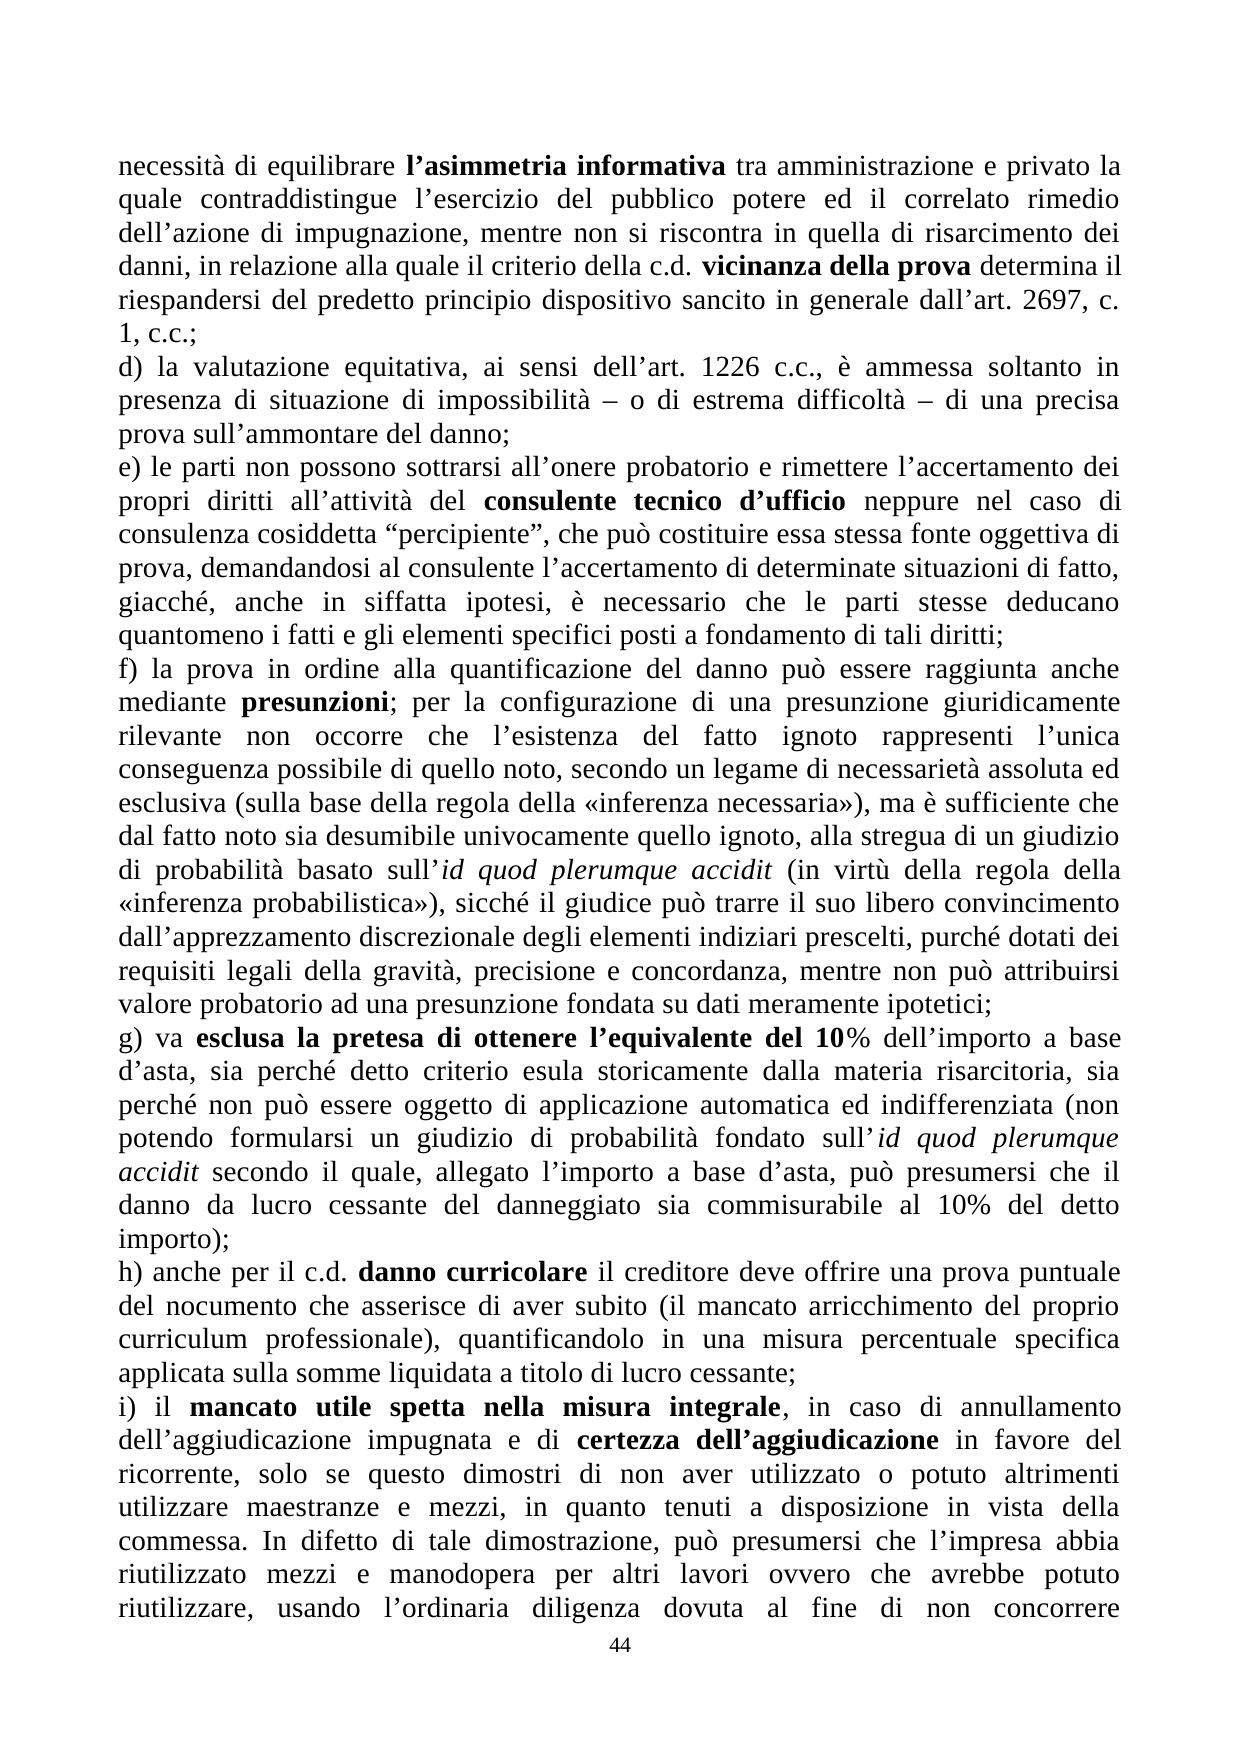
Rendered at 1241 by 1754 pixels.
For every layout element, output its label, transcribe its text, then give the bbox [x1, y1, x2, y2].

text f) la prova in ordine alla quantificazione del danno può essere raggiunta anche mediante presunzioni; per la configurazione di una presunzione giuridicamente rilevante non occorre che l’esistenza del fatto ignoto rappresenti l’unica conseguenza possibile di quello noto, secondo un legame di necessarietà assoluta ed esclusiva (sulla base della regola della «inferenza necessaria»), ma è sufficiente che dal fatto noto sia desumibile univocamente quello ignoto, alla stregua di un giudizio di probabilità basato sull’id quod plerumque accidit (in virtù della regola della «inferenza probabilistica»), sicché il giudice può trarre il suo libero convincimento dall’apprezzamento discrezionale degli elementi indiziari prescelti, purché dotati dei requisiti legali della gravità, precisione e concordanza, mentre non può attribuirsi valore probatorio ad una presunzione fondata su dati meramente ipotetici; [118, 651, 1122, 1020]
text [118, 1389, 1122, 1623]
text e) le parti non possono sottrarsi all’onere probatorio e rimettere l’accertamento dei propri diritti all’attività del consulente tecnico d’ufficio neppure nel caso di consulenza cosiddetta “percipiente”, che può costituire essa stessa fonte oggettiva di prova, demandandosi al consulente l’accertamento di determinate situazioni di fatto, giacché, anche in siffatta ipotesi, è necessario che le parti stesse deducano quantomeno i fatti e gli elementi specifici posti a fondamento di tali diritti; [118, 449, 1122, 651]
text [118, 148, 1122, 349]
text g) va esclusa la pretesa di ottenere l’equivalente del 10% dell’importo a base d’asta, sia perché detto criterio esula storicamente dalla materia risarcitoria, sia perché non può essere oggetto di applicazione automatica ed indifferenziata (non potendo formularsi un giudizio di probabilità fondato sull’id quod plerumque accidit secondo il quale, allegato l’importo a base d’asta, può presumersi che il danno da lucro cessante del danneggiato sia commisurabile al 10% del detto importo); [118, 1020, 1122, 1254]
text h) anche per il c.d. danno curricolare il creditore deve offrire una prova puntuale del nocumento che asserisce di aver subito (il mancato arricchimento del proprio curriculum professionale), quantificandolo in una misura percentuale specifica applicata sulla somme liquidata a titolo di lucro cessante; [118, 1254, 1122, 1389]
text d) la valutazione equitativa, ai sensi dell’art. 1226 c.c., è ammessa soltanto in presenza di situazione di impossibilità – o di estrema difficoltà – di una precisa prova sull’ammontare del danno; [118, 349, 1122, 449]
